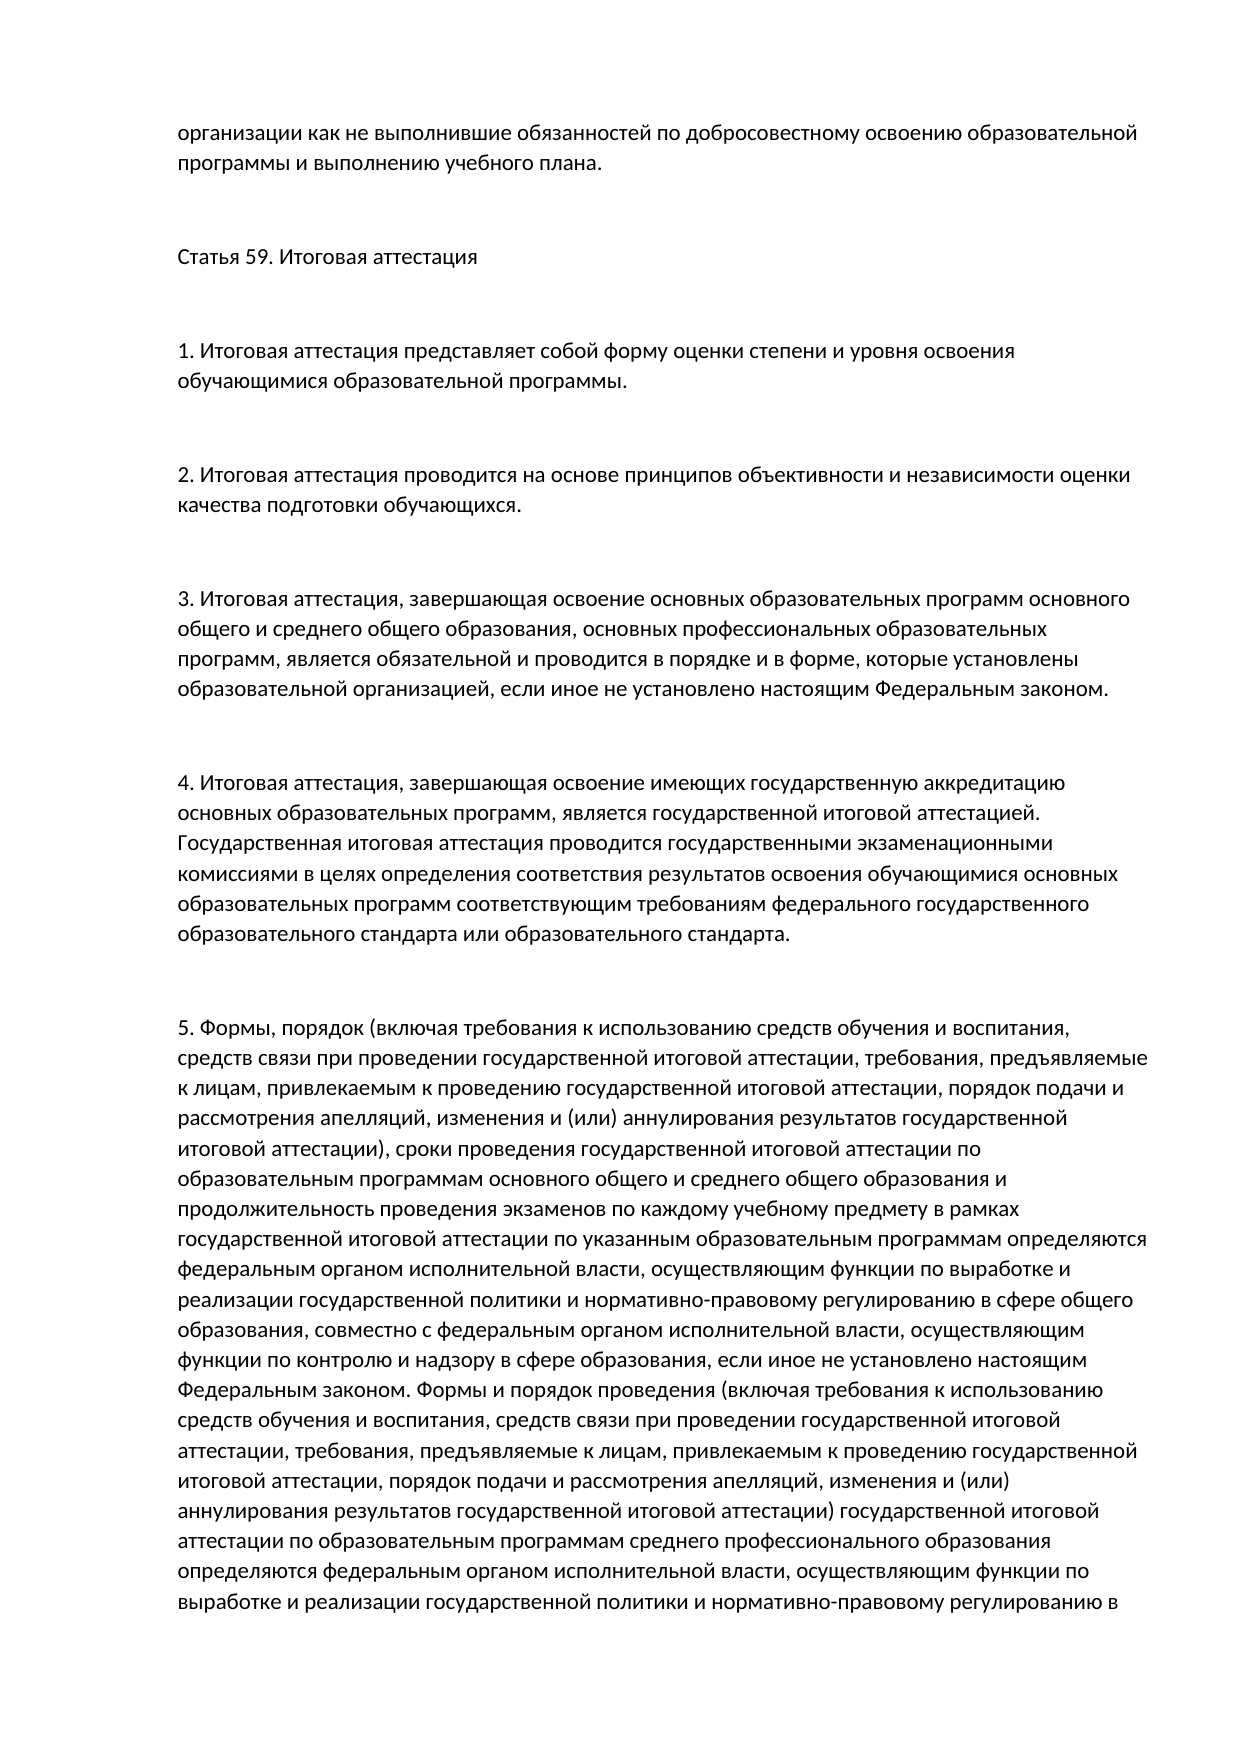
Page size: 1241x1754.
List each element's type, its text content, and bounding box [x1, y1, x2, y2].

text 1. Итоговая аттестация представляет собой форму оценки степени и уровня освоения обучающимися образовательной программы. [177, 336, 1152, 394]
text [177, 1013, 1152, 1615]
text 4. Итоговая аттестация, завершающая освоение имеющих государственную аккредитацию основных образовательных программ, является государственной итоговой аттестацией. Государственная итоговая аттестация проводится государственными экзаменационными комиссиями в целях определения соответствия результатов освоения обучающимися основных образовательных программ соответствующим требованиям федерального государственного образовательного стандарта или образовательного стандарта. [177, 768, 1152, 947]
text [177, 118, 1152, 176]
text Статья 59. Итоговая аттестация [177, 242, 1152, 270]
text 2. Итоговая аттестация проводится на основе принципов объективности и независимости оценки качества подготовки обучающихся. [177, 460, 1152, 518]
text 3. Итоговая аттестация, завершающая освоение основных образовательных программ основного общего и среднего общего образования, основных профессиональных образовательных программ, является обязательной и проводится в порядке и в форме, которые установлены образовательной организацией, если иное не установлено настоящим Федеральным законом. [177, 584, 1152, 702]
